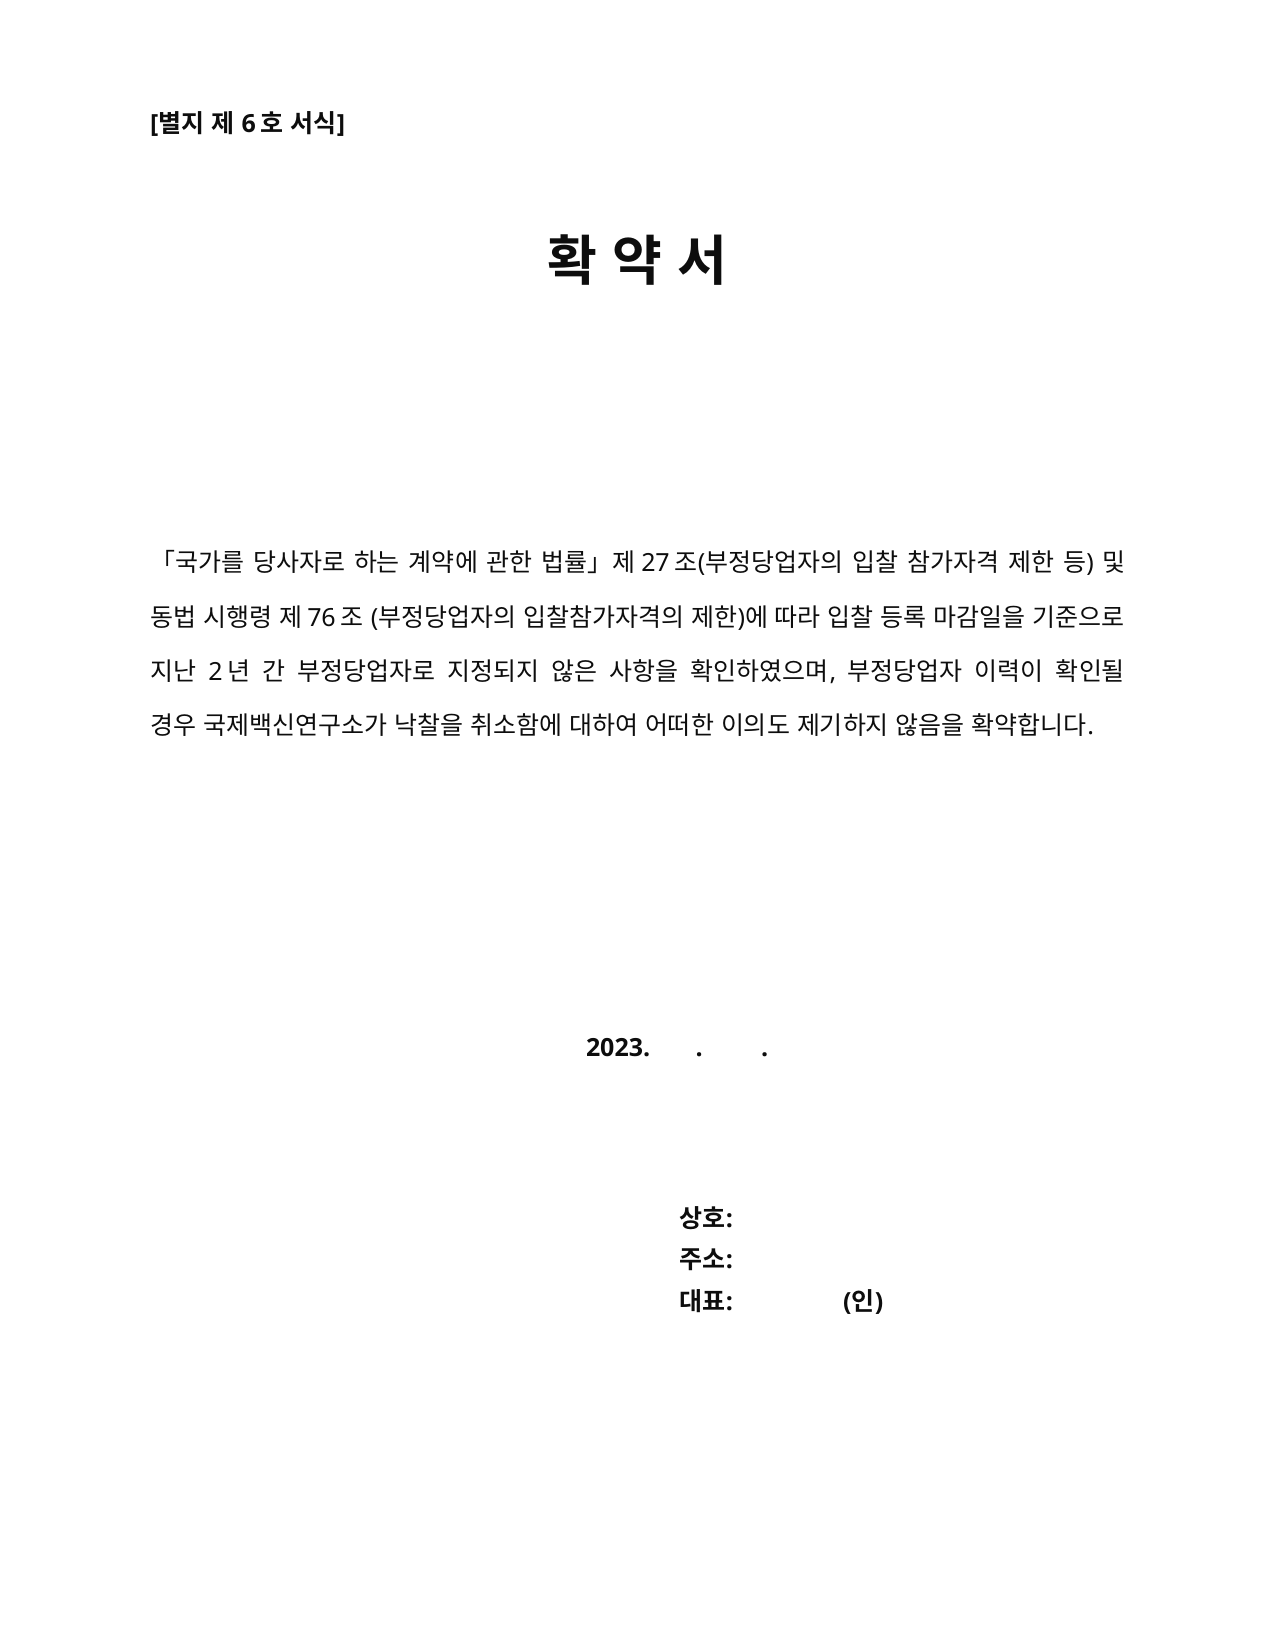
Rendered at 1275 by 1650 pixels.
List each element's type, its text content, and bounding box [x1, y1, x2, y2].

text 「국가를 당사자로 하는 계약에 관한 법률」제27조(부정당업자의 입찰 참가자격 제한 등) 및 동법 시행령 제76조 (부정당업자의 입찰참가자격의 제한)에 따라 입찰 등록 마감일을 기준으로 지난 2년 간 부정당업자로 지정되지 않은 사항을 확인하였으며, 부정당업자 이력이 확인될 경우 국제백신연구소가 낙찰을 취소함에 대하여 어떠한 이의도 제기하지 않음을 확약합니다. [150, 543, 1125, 742]
list 주소: [229, 1240, 1125, 1276]
list 대표: (인) [229, 1281, 1125, 1318]
text [별지 제 6호 서식] [150, 103, 1125, 140]
list 2023. . . [229, 1029, 1125, 1063]
text 확 약 서 [150, 218, 1125, 296]
list 상호: [229, 1198, 1125, 1234]
